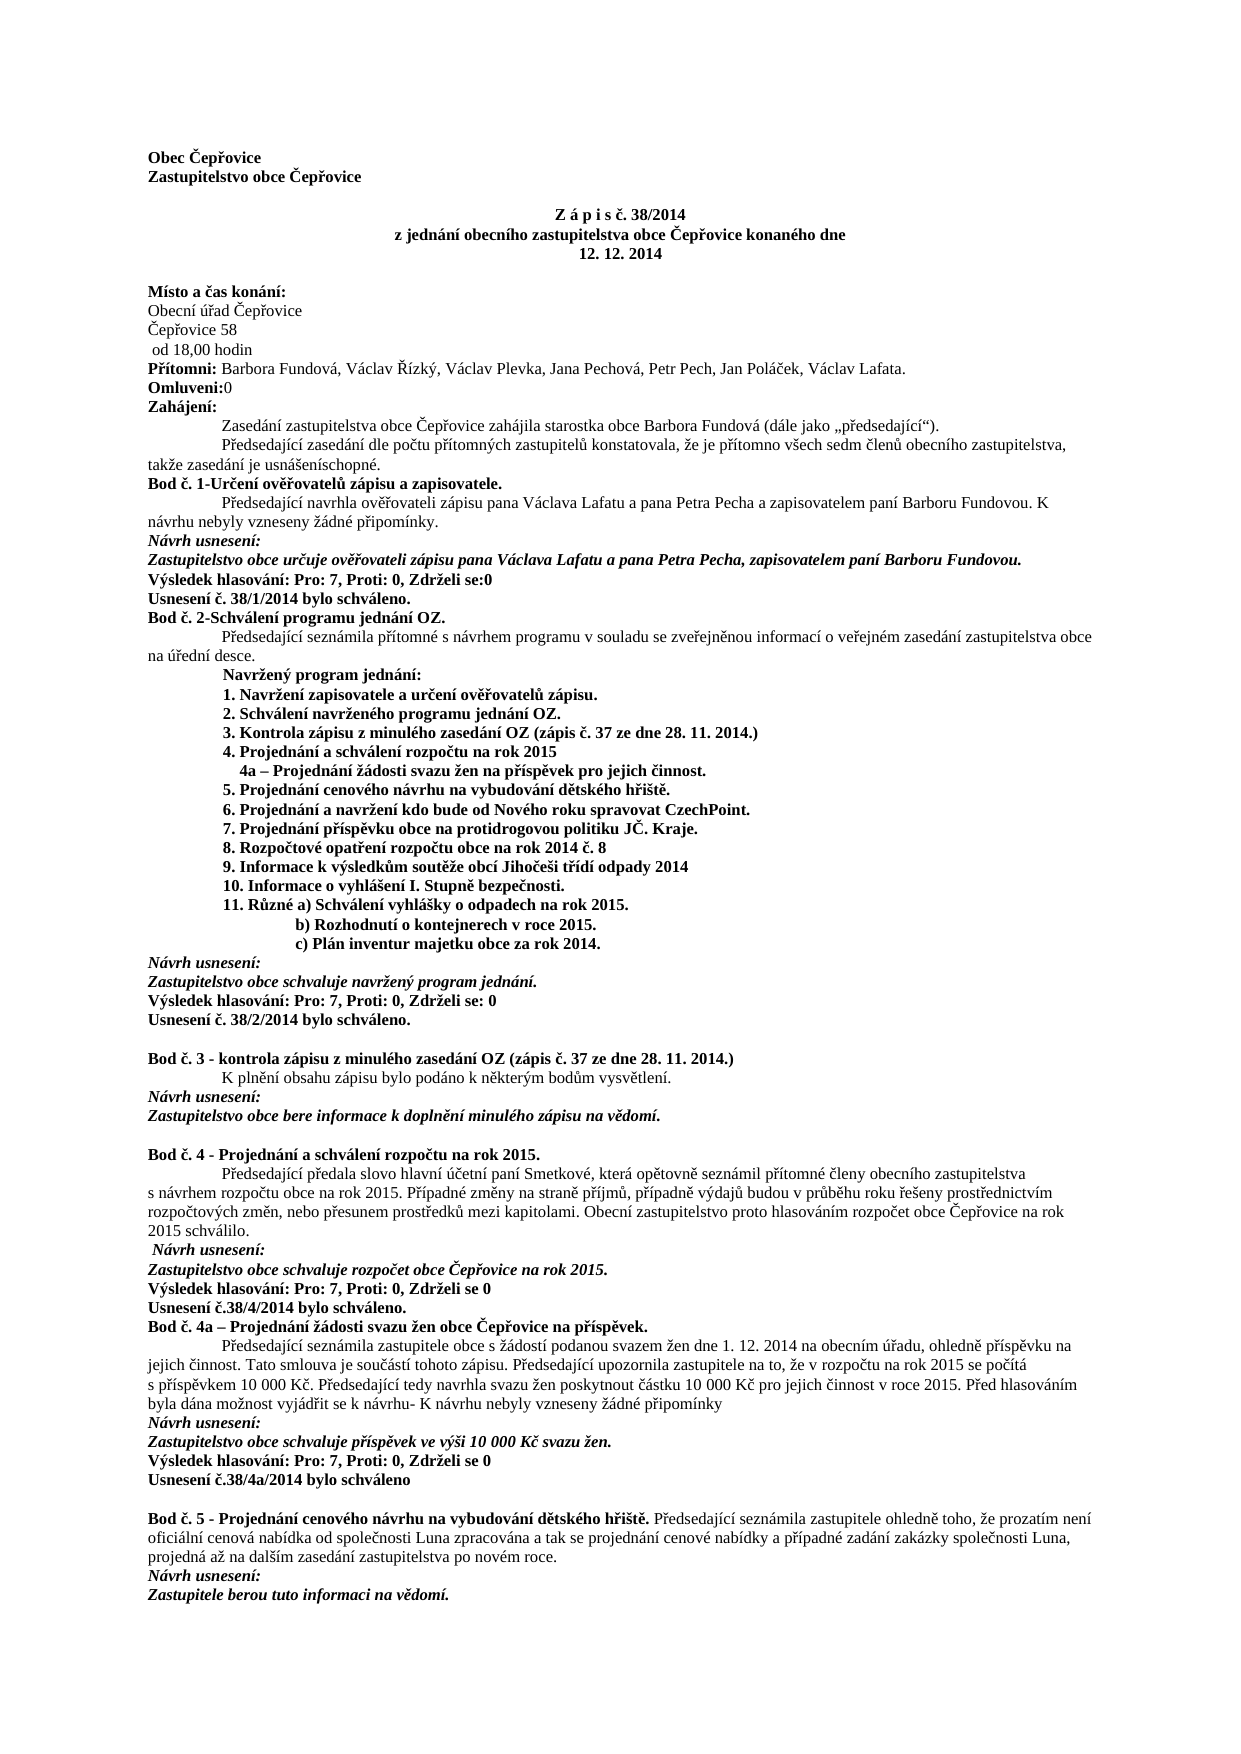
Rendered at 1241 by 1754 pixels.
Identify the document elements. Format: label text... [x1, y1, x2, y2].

text Zastupitele berou tuto informaci na vědomí. [148, 1585, 1093, 1604]
text Usnesení č. 38/2/2014 bylo schváleno. [148, 1010, 1093, 1029]
text 4. Projednání a schválení rozpočtu na rok 2015 [223, 742, 1093, 761]
text Navržený program jednání: [223, 665, 1093, 684]
text Zastupitelstvo obce bere informace k doplnění minulého zápisu na vědomí. [148, 1106, 1093, 1125]
text Usnesení č.38/4/2014 bylo schváleno. [148, 1298, 1093, 1317]
text Zastupitelstvo obce schvaluje navržený program jednání. [148, 972, 1093, 991]
text Usnesení č.38/4a/2014 bylo schváleno [148, 1470, 1093, 1489]
text od 18,00 hodin [148, 339, 1093, 358]
text 2. Schválení navrženého programu jednání OZ. [223, 703, 1093, 723]
text 6. Projednání a navržení kdo bude od Nového roku spravovat CzechPoint. [223, 799, 1093, 818]
text Předsedající předala slovo hlavní účetní paní Smetkové, která opětovně seznámil přítomné členy obecního zastupitelstva s návrhem rozpočtu obce na rok 2015. Případné změny na straně příjmů, případně výdajů budou v průběhu roku řešeny prostřednictvím rozpočtových změn, nebo přesunem prostředků mezi kapitolami. Obecní zastupitelstvo proto hlasováním rozpočet obce Čepřovice na rok 2015 schválilo. [148, 1163, 1093, 1240]
text Bod č. 1-Určení ověřovatelů zápisu a zapisovatele. [148, 473, 1093, 493]
text Návrh usnesení: [148, 1087, 1093, 1106]
text z jednání obecního zastupitelstva obce Čepřovice konaného dne [148, 224, 1093, 243]
text Návrh usnesení: [148, 531, 1093, 550]
text Návrh usnesení: [148, 953, 1093, 972]
text Místo a čas konání: [148, 282, 1093, 301]
text Předsedající seznámila přítomné s návrhem programu v souladu se zveřejněnou informací o veřejném zasedání zastupitelstva obce na úřední desce. [148, 627, 1093, 665]
text 4a – Projednání žádosti svazu žen na příspěvek pro jejich činnost. [223, 761, 1093, 780]
text Předsedající seznámila zastupitele obce s žádostí podanou svazem žen dne 1. 12. 2014 na obecním úřadu, ohledně příspěvku na jejich činnost. Tato smlouva je součástí tohoto zápisu. Předsedající upozornila zastupitele na to, že v rozpočtu na rok 2015 se počítá s příspěvkem 10 000 Kč. Předsedající tedy navrhla svazu žen poskytnout částku 10 000 Kč pro jejich činnost v roce 2015. Před hlasováním byla dána možnost vyjádřit se k návrhu- K návrhu nebyly vzneseny žádné připomínky [148, 1336, 1093, 1413]
text 3. Kontrola zápisu z minulého zasedání OZ (zápis č. 37 ze dne 28. 11. 2014.) [223, 723, 1093, 742]
text Přítomni: Barbora Fundová, Václav Řízký, Václav Plevka, Jana Pechová, Petr Pech, Jan Poláček, Václav Lafata. [148, 358, 1093, 378]
text Bod č. 4 - Projednání a schválení rozpočtu na rok 2015. [148, 1144, 1093, 1163]
text Čepřovice 58 [148, 320, 1093, 339]
text 8. Rozpočtové opatření rozpočtu obce na rok 2014 č. 8 [223, 838, 1093, 857]
text Usnesení č. 38/1/2014 bylo schváleno. [148, 588, 1093, 608]
text Zastupitelstvo obce schvaluje rozpočet obce Čepřovice na rok 2015. [148, 1259, 1093, 1278]
text 10. Informace o vyhlášení I. Stupně bezpečnosti. [223, 876, 1093, 895]
text Zasedání zastupitelstva obce Čepřovice zahájila starostka obce Barbora Fundová (dále jako „předsedající“). [148, 416, 1093, 435]
text Návrh usnesení: [148, 1240, 1093, 1259]
text Zastupitelstvo obce schvaluje příspěvek ve výši 10 000 Kč svazu žen. [148, 1432, 1093, 1451]
text b) Rozhodnutí o kontejnerech v roce 2015. [223, 914, 1093, 933]
text Návrh usnesení: [148, 1413, 1093, 1432]
text Bod č. 4a – Projednání žádosti svazu žen obce Čepřovice na příspěvek. [148, 1317, 1093, 1336]
text c) Plán inventur majetku obce za rok 2014. [223, 933, 1093, 953]
text 11. Různé a) Schválení vyhlášky o odpadech na rok 2015. [223, 895, 1093, 914]
title Obec Čepřovice [148, 148, 1093, 167]
text Bod č. 2-Schválení programu jednání OZ. [148, 608, 1093, 627]
text 9. Informace k výsledkům soutěže obcí Jihočeši třídí odpady 2014 [223, 857, 1093, 876]
text Zastupitelstvo obce určuje ověřovateli zápisu pana Václava Lafatu a pana Petra Pecha, zapisovatelem paní Barboru Fundovou. [148, 550, 1093, 569]
text Výsledek hlasování: Pro: 7, Proti: 0, Zdrželi se 0 [148, 1278, 1093, 1298]
text 12. 12. 2014 [148, 243, 1093, 263]
text Výsledek hlasování: Pro: 7, Proti: 0, Zdrželi se 0 [148, 1451, 1093, 1470]
text Výsledek hlasování: Pro: 7, Proti: 0, Zdrželi se:0 [148, 569, 1093, 588]
title Z á p i s č. 38/2014 [148, 205, 1093, 224]
text Bod č. 5 - Projednání cenového návrhu na vybudování dětského hřiště. Předsedající seznámila zastupitele ohledně toho, že prozatím není oficiální cenová nabídka od společnosti Luna zpracována a tak se projednání cenové nabídky a případné zadání zakázky společnosti Luna, projedná až na dalším zasedání zastupitelstva po novém roce. [148, 1508, 1093, 1566]
text Předsedající zasedání dle počtu přítomných zastupitelů konstatovala, že je přítomno všech sedm členů obecního zastupitelstva, takže zasedání je usnášeníschopné. [148, 435, 1093, 473]
text 1. Navržení zapisovatele a určení ověřovatelů zápisu. [223, 684, 1093, 703]
text 7. Projednání příspěvku obce na protidrogovou politiku JČ. Kraje. [223, 818, 1093, 838]
text Zahájení: [148, 397, 1093, 416]
text Předsedající navrhla ověřovateli zápisu pana Václava Lafatu a pana Petra Pecha a zapisovatelem paní Barboru Fundovou. K návrhu nebyly vzneseny žádné připomínky. [148, 493, 1093, 531]
title Zastupitelstvo obce Čepřovice [148, 167, 1093, 186]
text Omluveni:0 [148, 378, 1093, 397]
text 5. Projednání cenového návrhu na vybudování dětského hřiště. [223, 780, 1093, 799]
text K plnění obsahu zápisu bylo podáno k některým bodům vysvětlení. [148, 1068, 1093, 1087]
text Návrh usnesení: [148, 1566, 1093, 1585]
text Výsledek hlasování: Pro: 7, Proti: 0, Zdrželi se: 0 [148, 991, 1093, 1010]
text Bod č. 3 - kontrola zápisu z minulého zasedání OZ (zápis č. 37 ze dne 28. 11. 2014.) [148, 1048, 1093, 1068]
text Obecní úřad Čepřovice [148, 301, 1093, 320]
